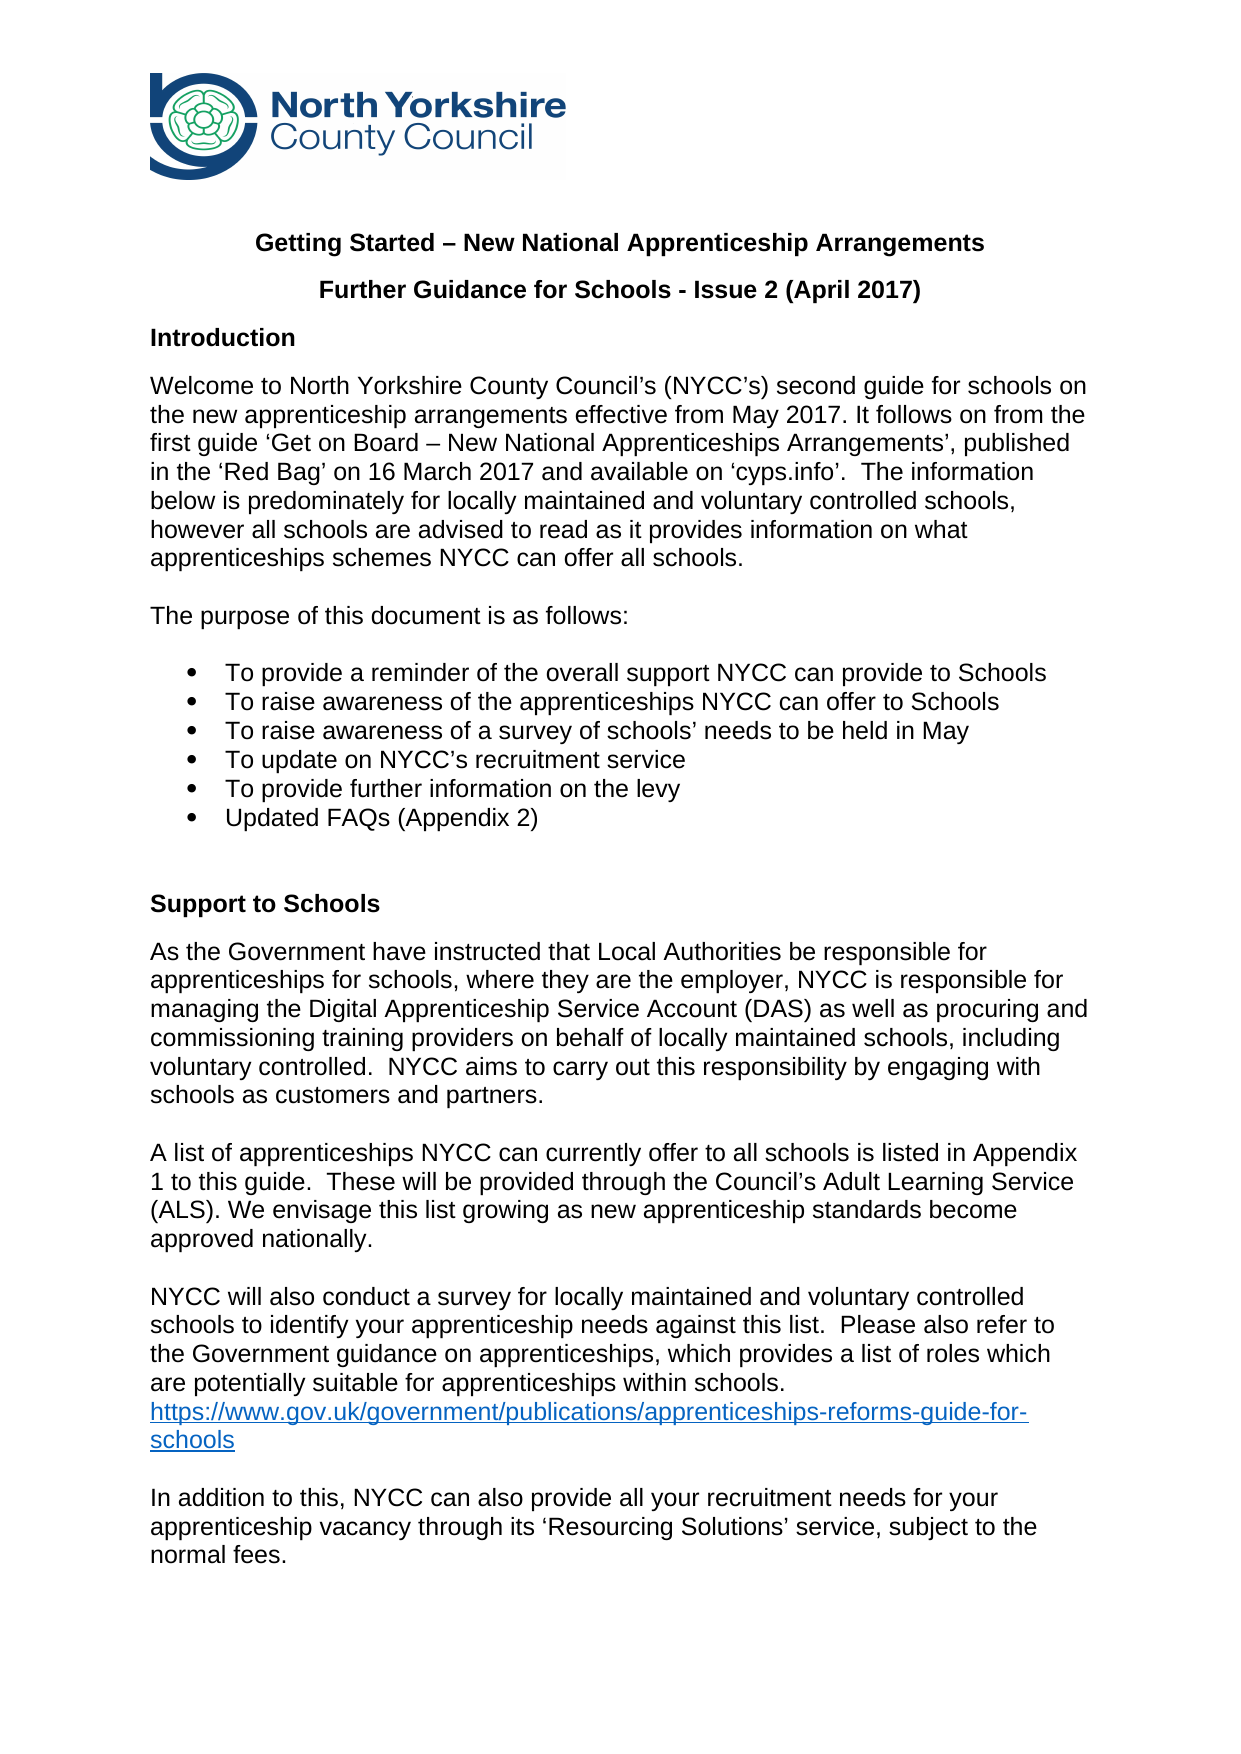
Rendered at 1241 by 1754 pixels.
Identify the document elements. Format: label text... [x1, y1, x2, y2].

text https://www.gov.uk/government/publications/apprenticeships-reforms-guide-for-schools [150, 1397, 1090, 1454]
list To raise awareness of the apprenticeships NYCC can offer to Schools [187, 687, 1090, 716]
list To provide a reminder of the overall support NYCC can provide to Schools [187, 658, 1090, 687]
list To update on NYCC’s recruitment service [187, 745, 1090, 774]
text A list of apprenticeships NYCC can currently offer to all schools is listed in Appendix 1 to this guide. These will be provided through the Council’s Adult Learning Service (ALS). We envisage this list growing as new apprenticeship standards become approved nationally. [150, 1138, 1090, 1253]
picture [150, 73, 566, 180]
text In addition to this, NYCC can also provide all your recruitment needs for your apprenticeship vacancy through its ‘Resourcing Solutions’ service, subject to the normal fees. [150, 1483, 1090, 1569]
list To raise awareness of a survey of schools’ needs to be held in May [187, 716, 1090, 745]
text Introduction [150, 323, 1090, 352]
text NYCC will also conduct a survey for locally maintained and voluntary controlled schools to identify your apprenticeship needs against this list. Please also refer to the Government guidance on apprenticeships, which provides a list of roles which are potentially suitable for apprenticeships within schools. [150, 1282, 1090, 1397]
list To provide further information on the levy [187, 774, 1090, 803]
list Updated FAQs (Appendix 2) [187, 803, 1090, 831]
text Support to Schools [150, 889, 1090, 918]
text Welcome to North Yorkshire County Council’s (NYCC’s) second guide for schools on the new apprenticeship arrangements effective from May 2017. It follows on from the first guide ‘Get on Board – New National Apprenticeships Arrangements’, published in the ‘Red Bag’ on 16 March 2017 and available on ‘cyps.info’. The information below is predominately for locally maintained and voluntary controlled schools, however all schools are advised to read as it provides information on what apprenticeships schemes NYCC can offer all schools. [150, 371, 1090, 572]
text As the Government have instructed that Local Authorities be responsible for apprenticeships for schools, where they are the employer, NYCC is responsible for managing the Digital Apprenticeship Service Account (DAS) as well as procuring and commissioning training providers on behalf of locally maintained schools, including voluntary controlled. NYCC aims to carry out this responsibility by engaging with schools as customers and partners. [150, 937, 1090, 1109]
text The purpose of this document is as follows: [150, 601, 1090, 629]
text Further Guidance for Schools - Issue 2 (April 2017) [150, 275, 1090, 304]
text Getting Started – New National Apprenticeship Arrangements [150, 228, 1090, 256]
